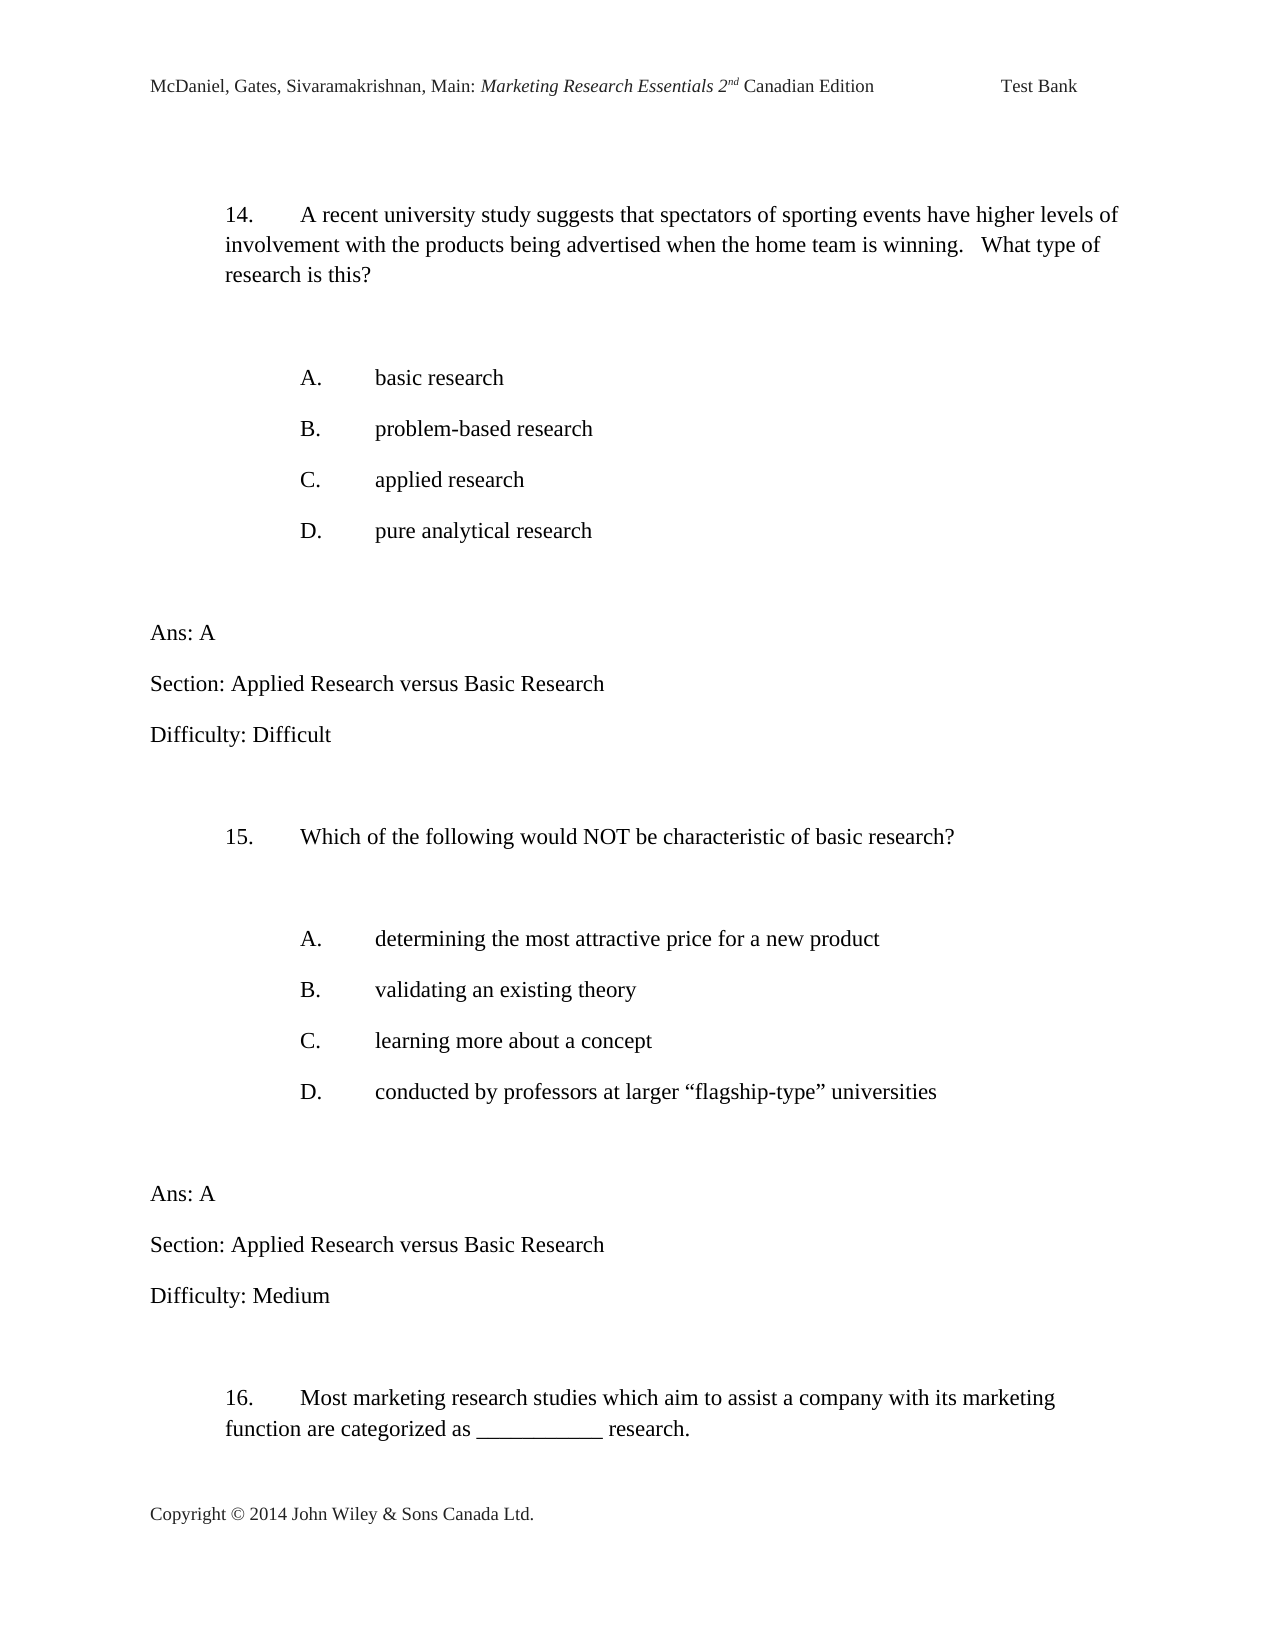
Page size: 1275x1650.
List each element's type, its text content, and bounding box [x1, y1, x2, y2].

text C. applied research [225, 466, 1125, 492]
text D. pure analytical research [225, 517, 1125, 543]
text A. determining the most attractive price for a new product [225, 925, 1125, 951]
text 15. Which of the following would NOT be characteristic of basic research? [225, 823, 1125, 849]
text Difficulty: Medium [150, 1282, 1125, 1309]
text Section: Applied Research versus Basic Research [150, 1231, 1125, 1258]
text Ans: A [150, 619, 1125, 645]
text B. problem-based research [225, 414, 1125, 441]
text Ans: A [150, 1180, 1125, 1207]
text C. learning more about a concept [225, 1027, 1125, 1053]
text 16. Most marketing research studies which aim to assist a company with its marketing function are categorized as ___________ research. [225, 1384, 1125, 1441]
text Section: Applied Research versus Basic Research [150, 670, 1125, 696]
text Difficulty: Difficult [150, 721, 1125, 747]
text B. validating an existing theory [225, 976, 1125, 1002]
text A. basic research [225, 363, 1125, 390]
text D. conducted by professors at larger “flagship-type” universities [225, 1078, 1125, 1104]
text 14. A recent university study suggests that spectators of sporting events have higher levels of involvement with the products being advertised when the home team is winning. What type of research is this? [225, 201, 1125, 288]
